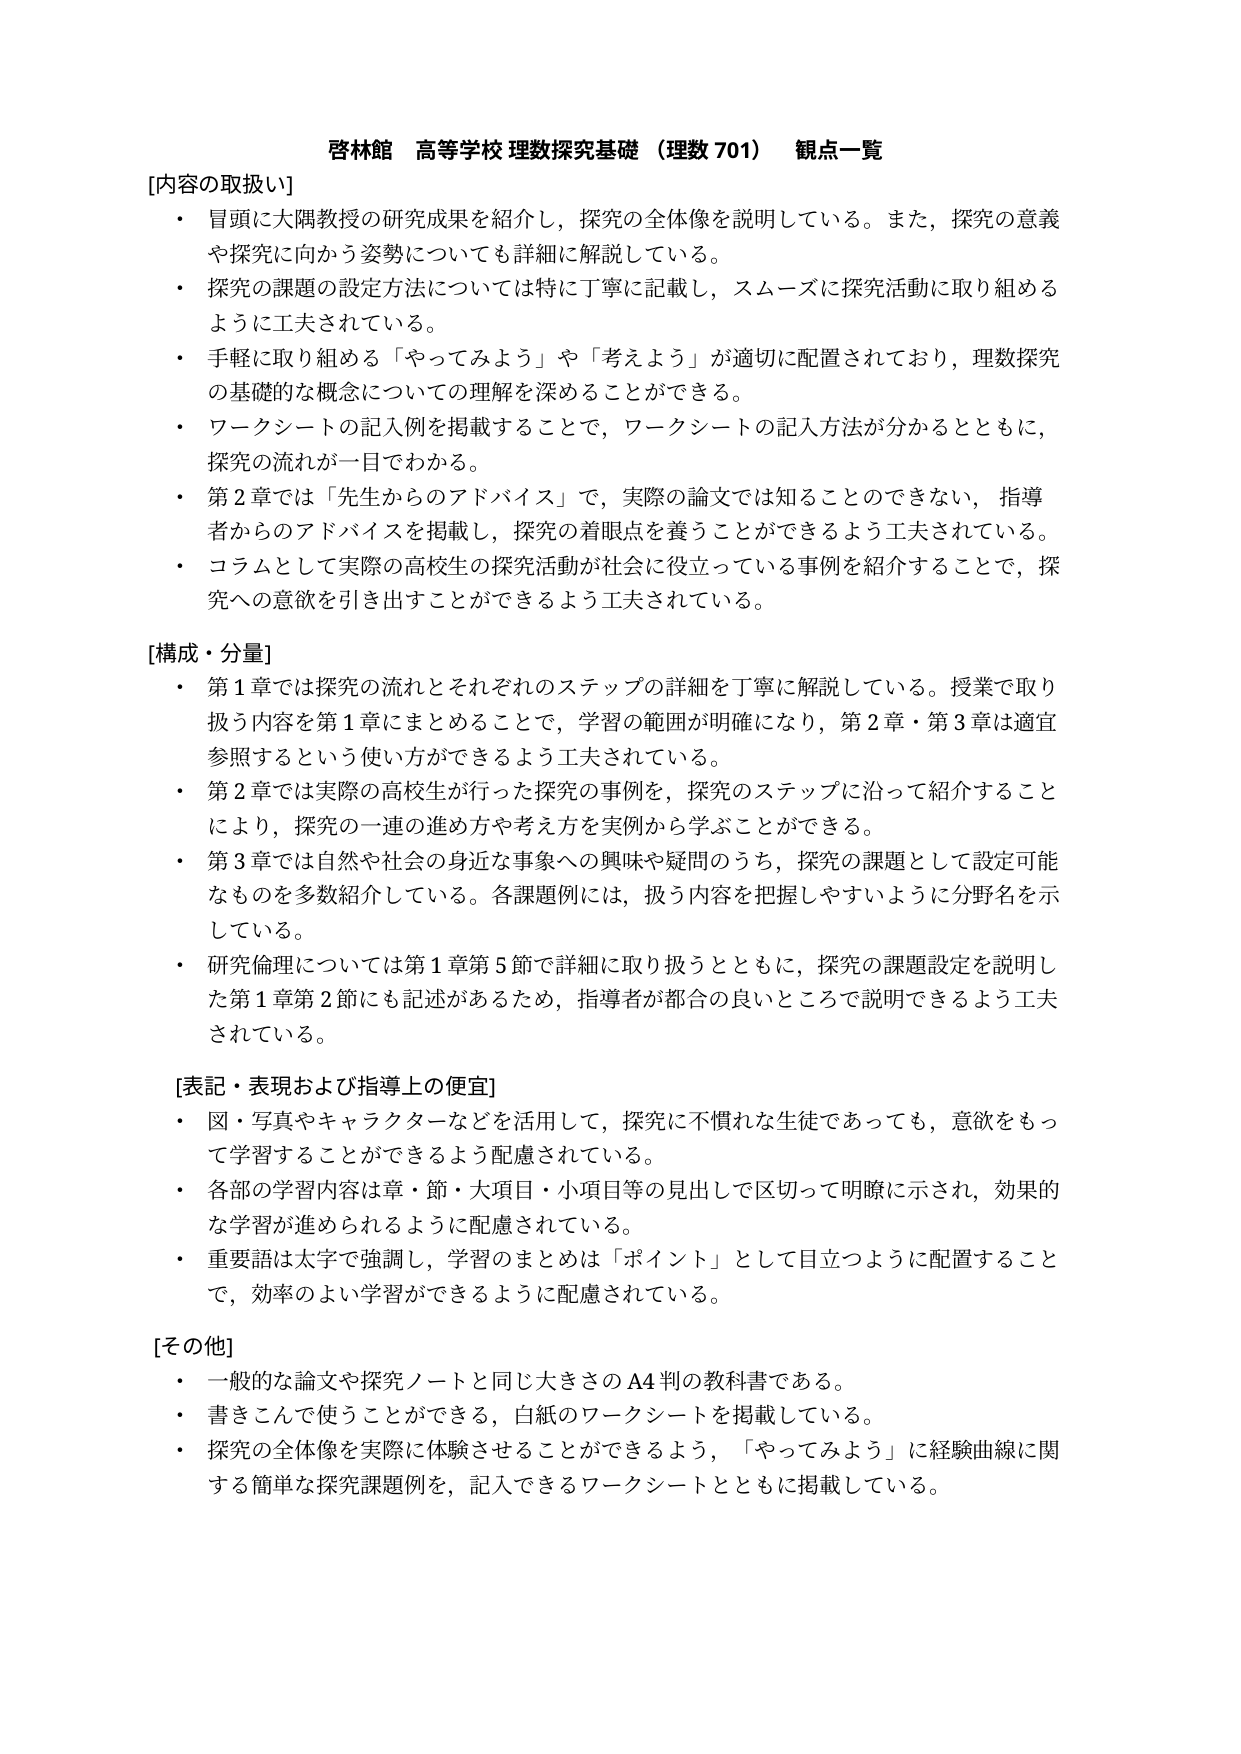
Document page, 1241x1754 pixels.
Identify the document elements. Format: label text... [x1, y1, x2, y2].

list 重要語は太字で強調し，学習のまとめは「ポイント」として目立つように配置することで，効率のよい学習ができるように配慮されている。 [169, 1241, 1063, 1310]
list 冒頭に大隅教授の研究成果を紹介し，探究の全体像を説明している。また，探究の意義や探究に向かう姿勢についても詳細に解説している。 [169, 201, 1063, 270]
list 研究倫理については第1章第5節で詳細に取り扱うとともに，探究の課題設定を説明した第1章第2節にも記述があるため，指導者が都合の良いところで説明できるよう工夫されている。 [169, 946, 1063, 1050]
list コラムとして実際の高校生の探究活動が社会に役立っている事例を紹介することで，探究への意欲を引き出すことができるよう工夫されている。 [169, 547, 1063, 617]
text 啓林館 高等学校 理数探究基礎 （理数701） 観点一覧 [148, 131, 1063, 166]
text [表記・表現および指導上の便宜] [169, 1068, 1063, 1102]
list 第1章では探究の流れとそれぞれのステップの詳細を丁寧に解説している。授業で取り扱う内容を第1章にまとめることで，学習の範囲が明確になり，第2章・第3章は適宜参照するという使い方ができるよう工夫されている。 [169, 669, 1063, 773]
list 探究の全体像を実際に体験させることができるよう，「やってみよう」に経験曲線に関する簡単な探究課題例を，記入できるワークシートとともに掲載している。 [169, 1432, 1063, 1501]
text [構成・分量] [148, 634, 1063, 669]
list 一般的な論文や探究ノートと同じ大きさのA4判の教科書である。 [169, 1362, 1063, 1397]
list 書きこんで使うことができる，白紙のワークシートを掲載している。 [169, 1397, 1063, 1432]
text [内容の取扱い] [148, 166, 1063, 201]
list 第3章では自然や社会の身近な事象への興味や疑問のうち，探究の課題として設定可能なものを多数紹介している。各課題例には，扱う内容を把握しやすいように分野名を示している。 [169, 842, 1063, 946]
list 探究の課題の設定方法については特に丁寧に記載し，スムーズに探究活動に取り組めるように工夫されている。 [169, 270, 1063, 339]
list ワークシートの記入例を掲載することで，ワークシートの記入方法が分かるとともに，探究の流れが一目でわかる。 [169, 409, 1063, 478]
list 手軽に取り組める「やってみよう」や「考えよう」が適切に配置されており，理数探究の基礎的な概念についての理解を深めることができる。 [169, 339, 1063, 409]
list 第2章では実際の高校生が行った探究の事例を，探究のステップに沿って紹介することにより，探究の一連の進め方や考え方を実例から学ぶことができる。 [169, 773, 1063, 842]
list 各部の学習内容は章・節・大項目・小項目等の見出しで区切って明瞭に示され，効果的な学習が進められるように配慮されている。 [169, 1172, 1063, 1241]
list 図・写真やキャラクターなどを活用して，探究に不慣れな生徒であっても，意欲をもって学習することができるよう配慮されている。 [169, 1102, 1063, 1172]
text [その他] [148, 1328, 1063, 1362]
list 第2章では「先生からのアドバイス」で，実際の論文では知ることのできない， 指導者からのアドバイスを掲載し，探究の着眼点を養うことができるよう工夫されている。 [169, 478, 1063, 547]
